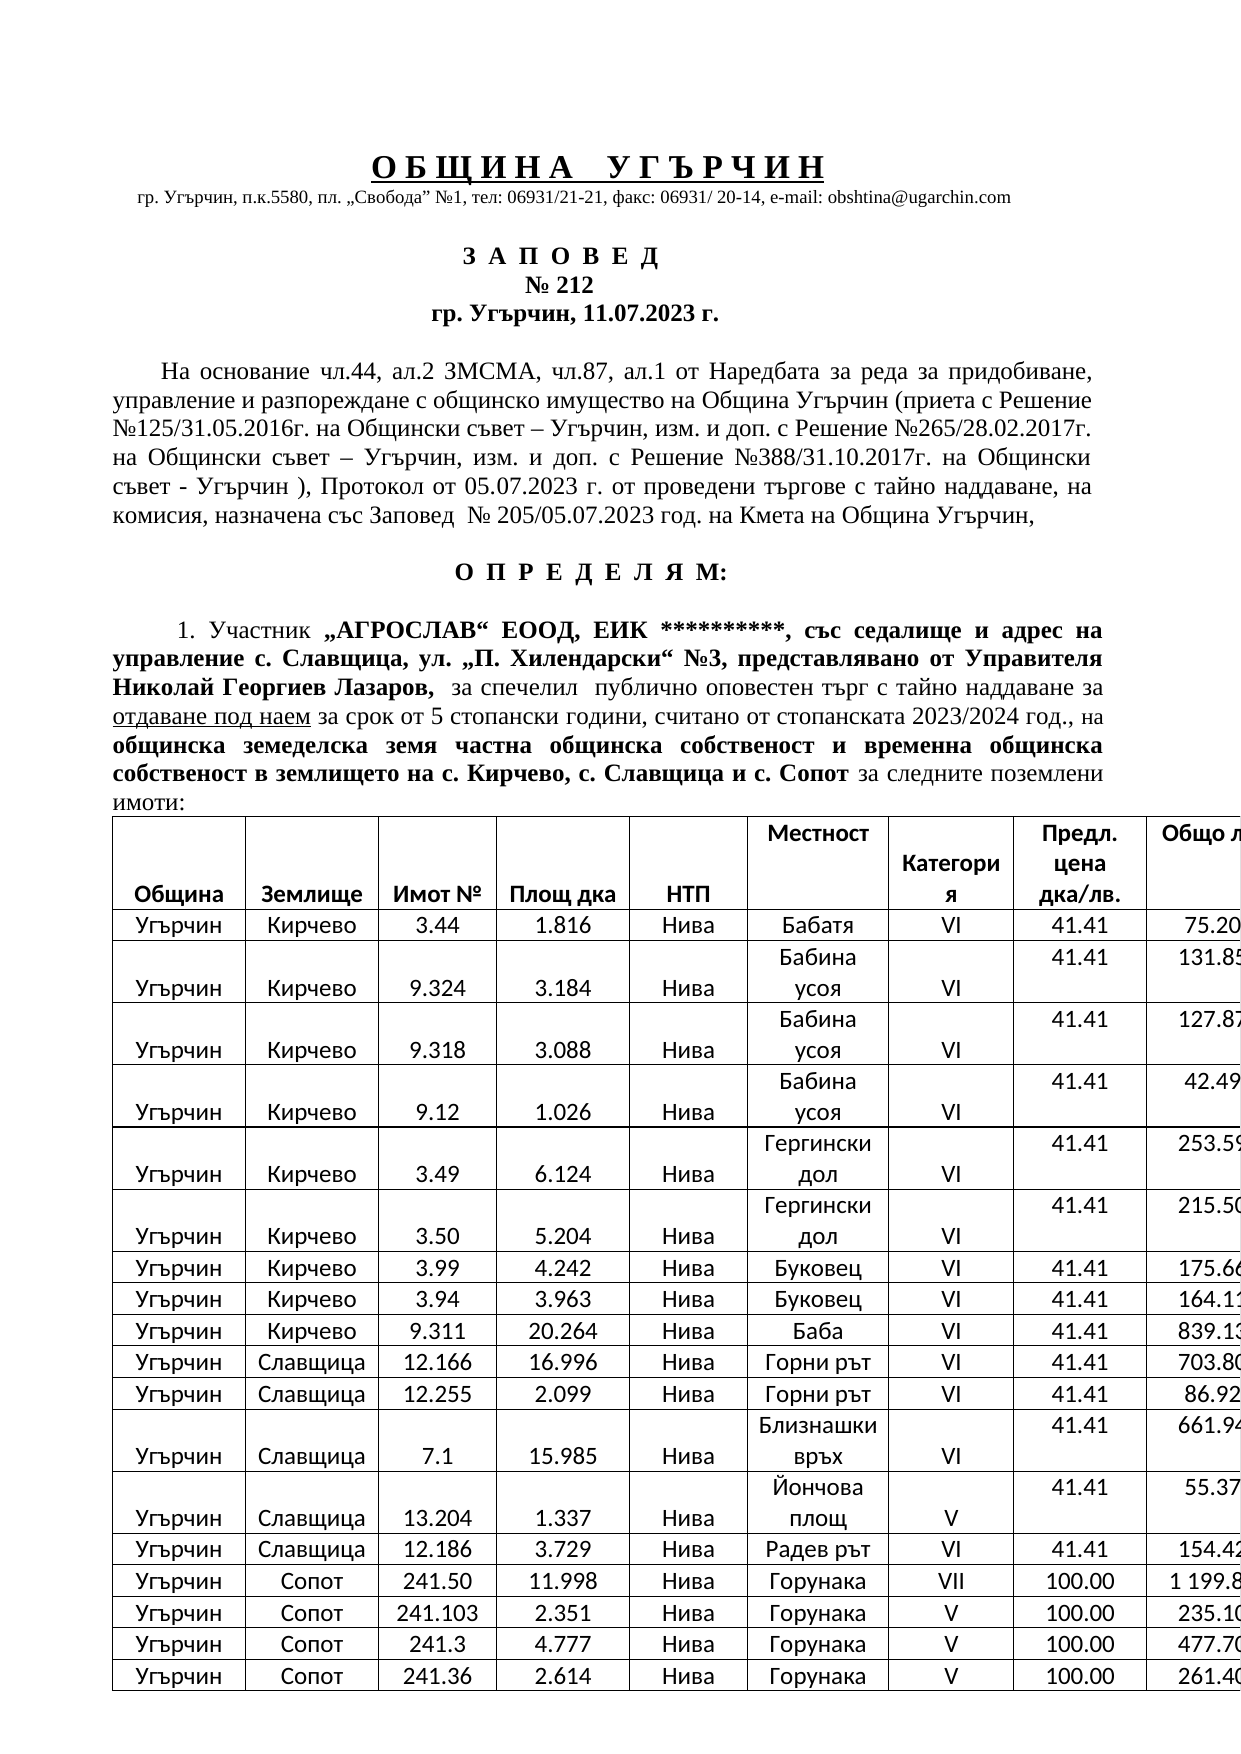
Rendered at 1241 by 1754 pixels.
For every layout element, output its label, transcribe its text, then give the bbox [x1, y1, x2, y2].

table_cell 3.49 [379, 1128, 496, 1188]
table_cell 41.41 [1014, 1315, 1146, 1345]
table_cell Славщица [246, 1378, 378, 1408]
table_cell 9.324 [379, 941, 496, 1002]
table_cell Кирчево [246, 1190, 378, 1251]
table_cell 241.103 [379, 1597, 496, 1627]
table_cell 41.41 [1014, 1252, 1146, 1282]
table_cell 7.1 [379, 1410, 496, 1471]
table_cell Горни рът [748, 1378, 888, 1408]
table_cell 41.41 [1014, 1190, 1146, 1251]
table_cell Горунака [748, 1628, 888, 1659]
table_cell Горни рът [748, 1346, 888, 1377]
table_cell 1.026 [497, 1065, 629, 1126]
table_cell Нива [630, 1346, 747, 1377]
table_cell Нива [630, 1065, 747, 1126]
table_header Местност [748, 817, 888, 909]
table_cell V [889, 1472, 1013, 1533]
table_cell 4.777 [497, 1628, 629, 1659]
table_cell 55.37 [1147, 1472, 1240, 1533]
table_cell 13.204 [379, 1472, 496, 1533]
table_cell Гергински дол [748, 1190, 888, 1251]
table_cell 661.94 [1147, 1410, 1240, 1471]
table_cell Угърчин [113, 1628, 245, 1659]
table_cell Угърчин [113, 1597, 245, 1627]
table_cell VI [889, 941, 1013, 1002]
table_cell 41.41 [1014, 1003, 1146, 1064]
table_cell 253.59 [1147, 1128, 1240, 1188]
table_cell 2.614 [497, 1660, 629, 1690]
table_header НТП [630, 817, 747, 909]
table_cell 175.66 [1147, 1252, 1240, 1282]
table_cell Угърчин [113, 1410, 245, 1471]
text На основание чл.44, ал.2 ЗМСМА, чл.87, ал.1 от Наредбата за реда за придобиване, управление и разпореждане с общинско имущество на Община Угърчин (приета с Решение №125/31.05.2016г. на Общински съвет – Угърчин, изм. и доп. с Решение №265/28.02.2017г. на Общински съвет – Угърчин, изм. и доп. с Решение №388/31.10.2017г. на Общински съвет - Угърчин ), Протокол от 05.07.2023 г. от проведени търгове с тайно наддаване, на комисия, назначена със Заповед № 205/05.07.2023 год. на Кмета на Община Угърчин, [112, 356, 1093, 528]
table_cell 164.11 [1147, 1283, 1240, 1314]
table_cell 20.264 [497, 1315, 629, 1345]
table_cell 241.50 [379, 1565, 496, 1596]
table_cell Нива [630, 1315, 747, 1345]
table_cell 41.41 [1014, 1410, 1146, 1471]
table_cell Нива [630, 1252, 747, 1282]
table_cell VI [889, 1315, 1013, 1345]
table_cell Нива [630, 1128, 747, 1188]
table_cell Кирчево [246, 1128, 378, 1188]
table_cell 41.41 [1014, 1346, 1146, 1377]
table_cell VI [889, 1378, 1013, 1408]
table_cell Нива [630, 1003, 747, 1064]
table_cell VI [889, 1534, 1013, 1564]
table_cell 9.311 [379, 1315, 496, 1345]
table_cell 75.20 [1147, 910, 1240, 940]
table_cell Бабина усоя [748, 941, 888, 1002]
table_cell Угърчин [113, 1283, 245, 1314]
table_cell 1 199.80 [1147, 1565, 1240, 1596]
table_header Община [113, 817, 245, 909]
table_cell Радев рът [748, 1534, 888, 1564]
table_cell Кирчево [246, 1283, 378, 1314]
table_cell Кирчево [246, 941, 378, 1002]
table_cell 3.99 [379, 1252, 496, 1282]
table_cell Нива [630, 910, 747, 940]
table_cell Близнашки връх [748, 1410, 888, 1471]
table_cell Горунака [748, 1597, 888, 1627]
table_cell 86.92 [1147, 1378, 1240, 1408]
table_cell VI [889, 1346, 1013, 1377]
table_cell 839.13 [1147, 1315, 1240, 1345]
table_cell Сопот [246, 1565, 378, 1596]
table_cell Славщица [246, 1534, 378, 1564]
table_cell Угърчин [113, 1378, 245, 1408]
table_cell 41.41 [1014, 1472, 1146, 1533]
table_cell Нива [630, 1283, 747, 1314]
table_cell Угърчин [113, 910, 245, 940]
table_cell 3.184 [497, 941, 629, 1002]
table_cell VII [889, 1565, 1013, 1596]
table_cell Угърчин [113, 1190, 245, 1251]
table_cell Нива [630, 1534, 747, 1564]
table_cell 6.124 [497, 1128, 629, 1188]
table_cell VI [889, 1065, 1013, 1126]
table_cell 41.41 [1014, 941, 1146, 1002]
table_cell Угърчин [113, 1003, 245, 1064]
table_cell Нива [630, 1597, 747, 1627]
table_cell V [889, 1660, 1013, 1690]
table_cell 477.70 [1147, 1628, 1240, 1659]
table_cell V [889, 1628, 1013, 1659]
table_cell Кирчево [246, 1003, 378, 1064]
table_cell Славщица [246, 1410, 378, 1471]
table_header Имот № [379, 817, 496, 909]
table_cell Кирчево [246, 910, 378, 940]
table_header Общо лв. [1147, 817, 1240, 909]
table_cell 154.42 [1147, 1534, 1240, 1564]
table_cell Нива [630, 1190, 747, 1251]
table_cell 131.85 [1147, 941, 1240, 1002]
text О Б Щ И Н А У Г Ъ Р Ч И Н [112, 148, 1205, 186]
table_cell Нива [630, 1472, 747, 1533]
table_cell 215.50 [1147, 1190, 1240, 1251]
table_cell 5.204 [497, 1190, 629, 1251]
table_cell 9.12 [379, 1065, 496, 1126]
table_cell 41.41 [1014, 1283, 1146, 1314]
table_cell Славщица [246, 1346, 378, 1377]
table_cell 9.318 [379, 1003, 496, 1064]
table_cell 3.729 [497, 1534, 629, 1564]
table_cell Буковец [748, 1252, 888, 1282]
table_cell Угърчин [113, 1315, 245, 1345]
table_cell Нива [630, 941, 747, 1002]
table_cell 100.00 [1014, 1660, 1146, 1690]
table_cell 2.099 [497, 1378, 629, 1408]
table_cell Нива [630, 1660, 747, 1690]
table_cell 12.186 [379, 1534, 496, 1564]
table_cell Бабатя [748, 910, 888, 940]
table_cell 100.00 [1014, 1597, 1146, 1627]
table_header Площ дка [497, 817, 629, 909]
table_cell VI [889, 1003, 1013, 1064]
text гр. Угърчин, п.к.5580, пл. „Свобода” №1, тел: 06931/21-21, факс: 06931/ 20-14, е-mail: obshtina@ugarchin.com [112, 186, 1036, 207]
table_header Категория [889, 817, 1013, 909]
table_cell Угърчин [113, 1660, 245, 1690]
table_cell Угърчин [113, 1065, 245, 1126]
table_cell Сопот [246, 1597, 378, 1627]
table_header Землище [246, 817, 378, 909]
table_cell Йончова площ [748, 1472, 888, 1533]
table_cell 241.36 [379, 1660, 496, 1690]
table_cell 100.00 [1014, 1628, 1146, 1659]
text гр. Угърчин, 11.07.2023 г. [112, 298, 1205, 327]
table_cell Баба [748, 1315, 888, 1345]
table_cell 16.996 [497, 1346, 629, 1377]
table_cell 15.985 [497, 1410, 629, 1471]
table_cell 2.351 [497, 1597, 629, 1627]
table_cell Кирчево [246, 1252, 378, 1282]
table_cell 241.3 [379, 1628, 496, 1659]
table_cell VI [889, 910, 1013, 940]
table_cell 3.963 [497, 1283, 629, 1314]
table_cell Гергински дол [748, 1128, 888, 1188]
table_cell 261.40 [1147, 1660, 1240, 1690]
table_cell 3.50 [379, 1190, 496, 1251]
table_cell Сопот [246, 1628, 378, 1659]
table_cell Буковец [748, 1283, 888, 1314]
table_cell Угърчин [113, 1128, 245, 1188]
table_cell 41.41 [1014, 1534, 1146, 1564]
table_cell V [889, 1597, 1013, 1627]
table_cell Угърчин [113, 941, 245, 1002]
table_cell 1.337 [497, 1472, 629, 1533]
table_cell Угърчин [113, 1346, 245, 1377]
text О П Р Е Д Е Л Я М: [75, 557, 1107, 586]
table_cell Сопот [246, 1660, 378, 1690]
text № 212 [112, 270, 1205, 298]
table_header Предл. цена дка/лв. [1014, 817, 1146, 909]
table_cell 100.00 [1014, 1565, 1146, 1596]
table_cell Горунака [748, 1565, 888, 1596]
table_cell Угърчин [113, 1534, 245, 1564]
table_cell 41.41 [1014, 1378, 1146, 1408]
table_cell Нива [630, 1378, 747, 1408]
table_cell Нива [630, 1410, 747, 1471]
table_cell Кирчево [246, 1065, 378, 1126]
text З А П О В Е Д [112, 241, 1205, 270]
table_cell VI [889, 1410, 1013, 1471]
table_cell 41.41 [1014, 1128, 1146, 1188]
table_cell 127.87 [1147, 1003, 1240, 1064]
table_cell 3.44 [379, 910, 496, 940]
table_cell 42.49 [1147, 1065, 1240, 1126]
table_cell Кирчево [246, 1315, 378, 1345]
table_cell 703.80 [1147, 1346, 1240, 1377]
table_cell 11.998 [497, 1565, 629, 1596]
table_cell 4.242 [497, 1252, 629, 1282]
table_cell Бабина усоя [748, 1065, 888, 1126]
table_cell VI [889, 1252, 1013, 1282]
table_cell Угърчин [113, 1565, 245, 1596]
table_cell Угърчин [113, 1252, 245, 1282]
table_cell 3.088 [497, 1003, 629, 1064]
text 1. Участник „АГРОСЛАВ“ ЕООД, ЕИК **********, със седалище и адрес на управление с. Славщица, ул. „П. Хилендарски“ №3, представлявано от Управителя Николай Георгиев Лазаров, за спечелил публично оповестен търг с тайно наддаване за отдаване под наем за срок от 5 стопански години, считано от стопанската 2023/2024 год., на общинска земеделска земя частна общинска собственост и временна общинска собственост в землището на с. Кирчево, с. Славщица и с. Сопот за следните поземлени имоти: [112, 615, 1104, 816]
table_cell VI [889, 1128, 1013, 1188]
table_cell VI [889, 1283, 1013, 1314]
table_cell Горунака [748, 1660, 888, 1690]
table_cell Нива [630, 1628, 747, 1659]
table_cell 12.166 [379, 1346, 496, 1377]
table_cell Угърчин [113, 1472, 245, 1533]
table_cell 1.816 [497, 910, 629, 940]
table_cell Бабина усоя [748, 1003, 888, 1064]
table_cell 41.41 [1014, 910, 1146, 940]
table_cell VI [889, 1190, 1013, 1251]
table_cell 41.41 [1014, 1065, 1146, 1126]
table_cell Славщица [246, 1472, 378, 1533]
table_cell 3.94 [379, 1283, 496, 1314]
table_cell Нива [630, 1565, 747, 1596]
table_cell 12.255 [379, 1378, 496, 1408]
table_cell 235.10 [1147, 1597, 1240, 1627]
